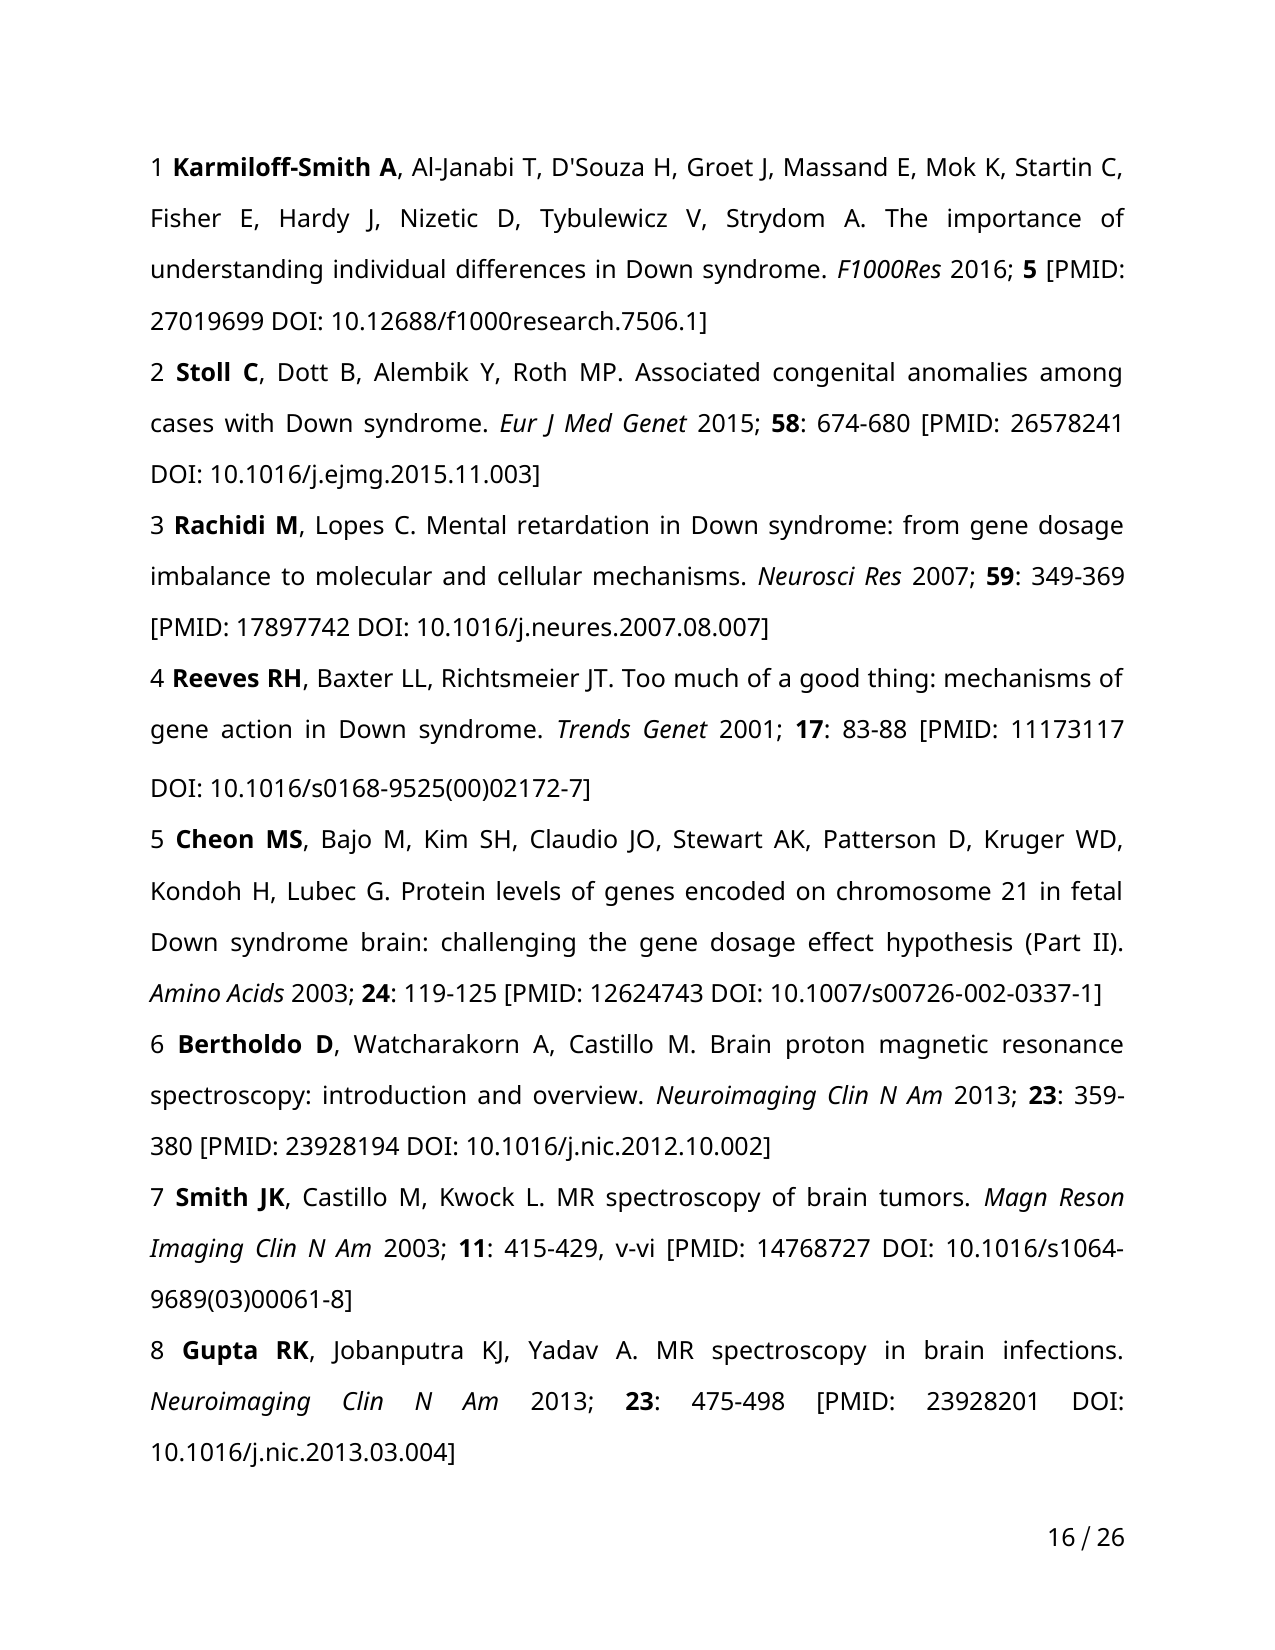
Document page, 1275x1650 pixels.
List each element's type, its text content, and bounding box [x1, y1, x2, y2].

text 3 Rachidi M, Lopes C. Mental retardation in Down syndrome: from gene dosage imbalance to molecular and cellular mechanisms. Neurosci Res 2007; 59: 349-369 [PMID: 17897742 DOI: 10.1016/j.neures.2007.08.007] [150, 507, 1125, 643]
text 4 Reeves RH, Baxter LL, Richtsmeier JT. Too much of a good thing: mechanisms of gene action in Down syndrome. Trends Genet 2001; 17: 83-88 [PMID: 11173117 DOI: 10.1016/s0168-9525(00)02172-7] [150, 660, 1125, 805]
text 1 Karmiloff-Smith A, Al-Janabi T, D'Souza H, Groet J, Massand E, Mok K, Startin C, Fisher E, Hardy J, Nizetic D, Tybulewicz V, Strydom A. The importance of understanding individual differences in Down syndrome. F1000Res 2016; 5 [PMID: 27019699 DOI: ‎‎10.12688/f1000research.7506.1] [150, 150, 1125, 337]
text 7 Smith JK, Castillo M, Kwock L. MR spectroscopy of brain tumors. Magn Reson Imaging Clin N Am 2003; 11: 415-429, v-vi [PMID: 14768727 DOI: 10.1016/s1064-‎‎9689(03)00061-8] [150, 1179, 1125, 1316]
text 6 Bertholdo D, Watcharakorn A, Castillo M. Brain proton magnetic resonance spectroscopy: introduction and overview. Neuroimaging Clin N Am 2013; 23: 359-380 [PMID: 23928194 DOI: 10.1016/j.nic.2012.10.002] [150, 1026, 1125, 1162]
text 2 Stoll C, Dott B, Alembik Y, Roth MP. Associated congenital anomalies among cases with Down syndrome. Eur J Med Genet 2015; 58: 674-680 [PMID: 26578241 DOI: 10.1016/j.ejmg.2015.11.003] [150, 354, 1125, 490]
text 5 Cheon MS, Bajo M, Kim SH, Claudio JO, Stewart AK, Patterson D, Kruger WD, Kondoh H, Lubec G. Protein levels of genes encoded on chromosome 21 in fetal Down syndrome brain: challenging the gene dosage effect hypothesis (Part II). Amino Acids 2003; 24: 119-125 [PMID: 12624743 DOI: 10.1007/s00726-‎‎002-0337-1] [150, 822, 1125, 1009]
text 8 Gupta RK, Jobanputra KJ, Yadav A. MR spectroscopy in brain infections. Neuroimaging Clin N Am 2013; 23: 475-498 [PMID: 23928201 DOI: 10.1016/j.nic.2013.03.004] [150, 1333, 1125, 1469]
